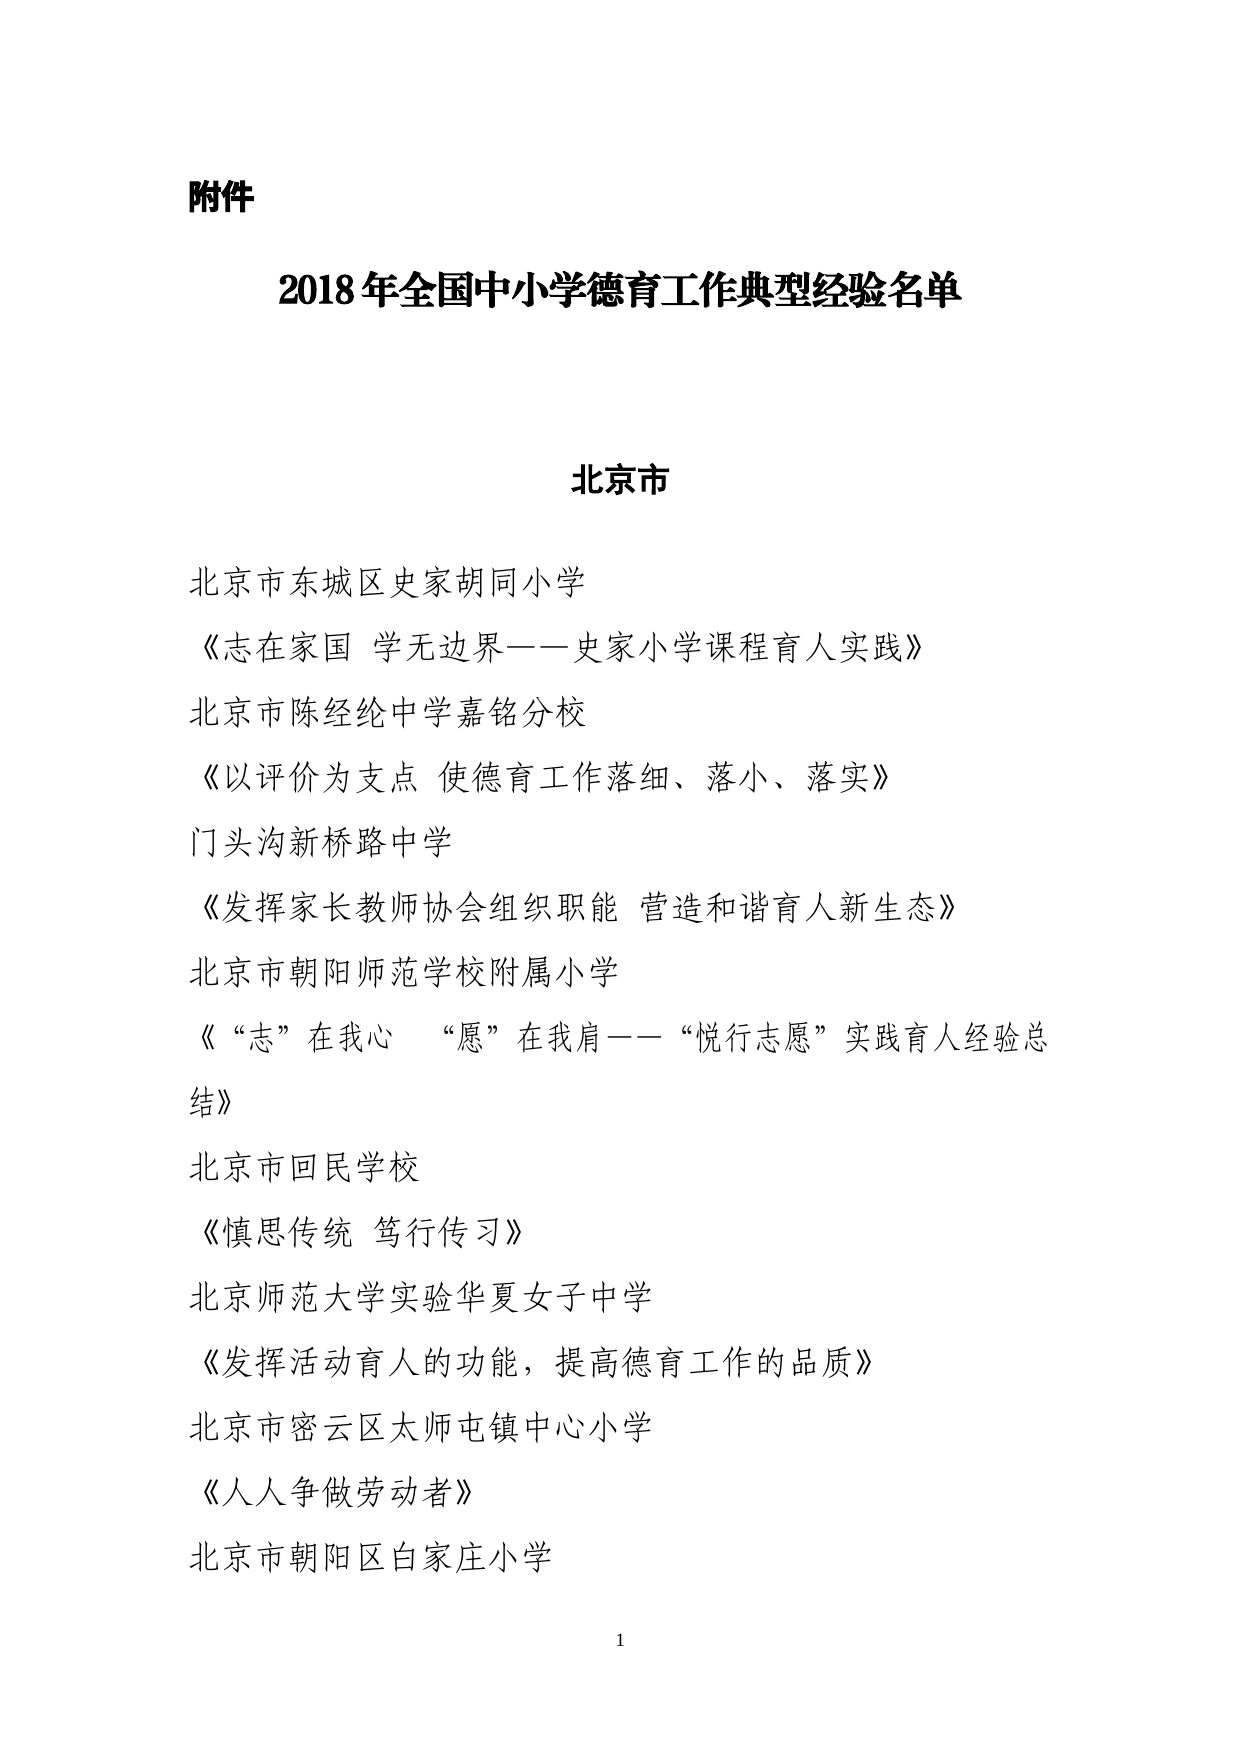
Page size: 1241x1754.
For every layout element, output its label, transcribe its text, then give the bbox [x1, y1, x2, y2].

text 门头沟新桥路中学 [187, 807, 1053, 872]
text 《志在家国 学无边界——史家小学课程育人实践》 [187, 612, 1053, 677]
text 北京市朝阳师范学校附属小学 [187, 937, 1053, 1002]
text 《发挥活动育人的功能，提高德育工作的品质》 [187, 1327, 1053, 1392]
text 北京市密云区太师屯镇中心小学 [187, 1392, 1053, 1457]
text 北京市陈经纶中学嘉铭分校 [187, 677, 1053, 742]
text 北京师范大学实验华夏女子中学 [187, 1262, 1053, 1327]
text 《发挥家长教师协会组织职能 营造和谐育人新生态》 [187, 872, 1053, 937]
text 北京市东城区史家胡同小学 [187, 547, 1053, 612]
text 《以评价为支点 使德育工作落细、落小、落实》 [187, 742, 1053, 807]
text 北京市朝阳区白家庄小学 [187, 1522, 1053, 1587]
text 《人人争做劳动者》 [187, 1457, 1053, 1522]
text 2018年全国中小学德育工作典型经验名单 [187, 259, 1053, 324]
text 附件 [187, 162, 1053, 227]
text 北京市 [187, 444, 1053, 509]
text 北京市回民学校 [187, 1132, 1053, 1197]
text 《“志”在我心 “愿”在我肩——“悦行志愿”实践育人经验总结》 [187, 1002, 1053, 1132]
text 《慎思传统 笃行传习》 [187, 1197, 1053, 1262]
